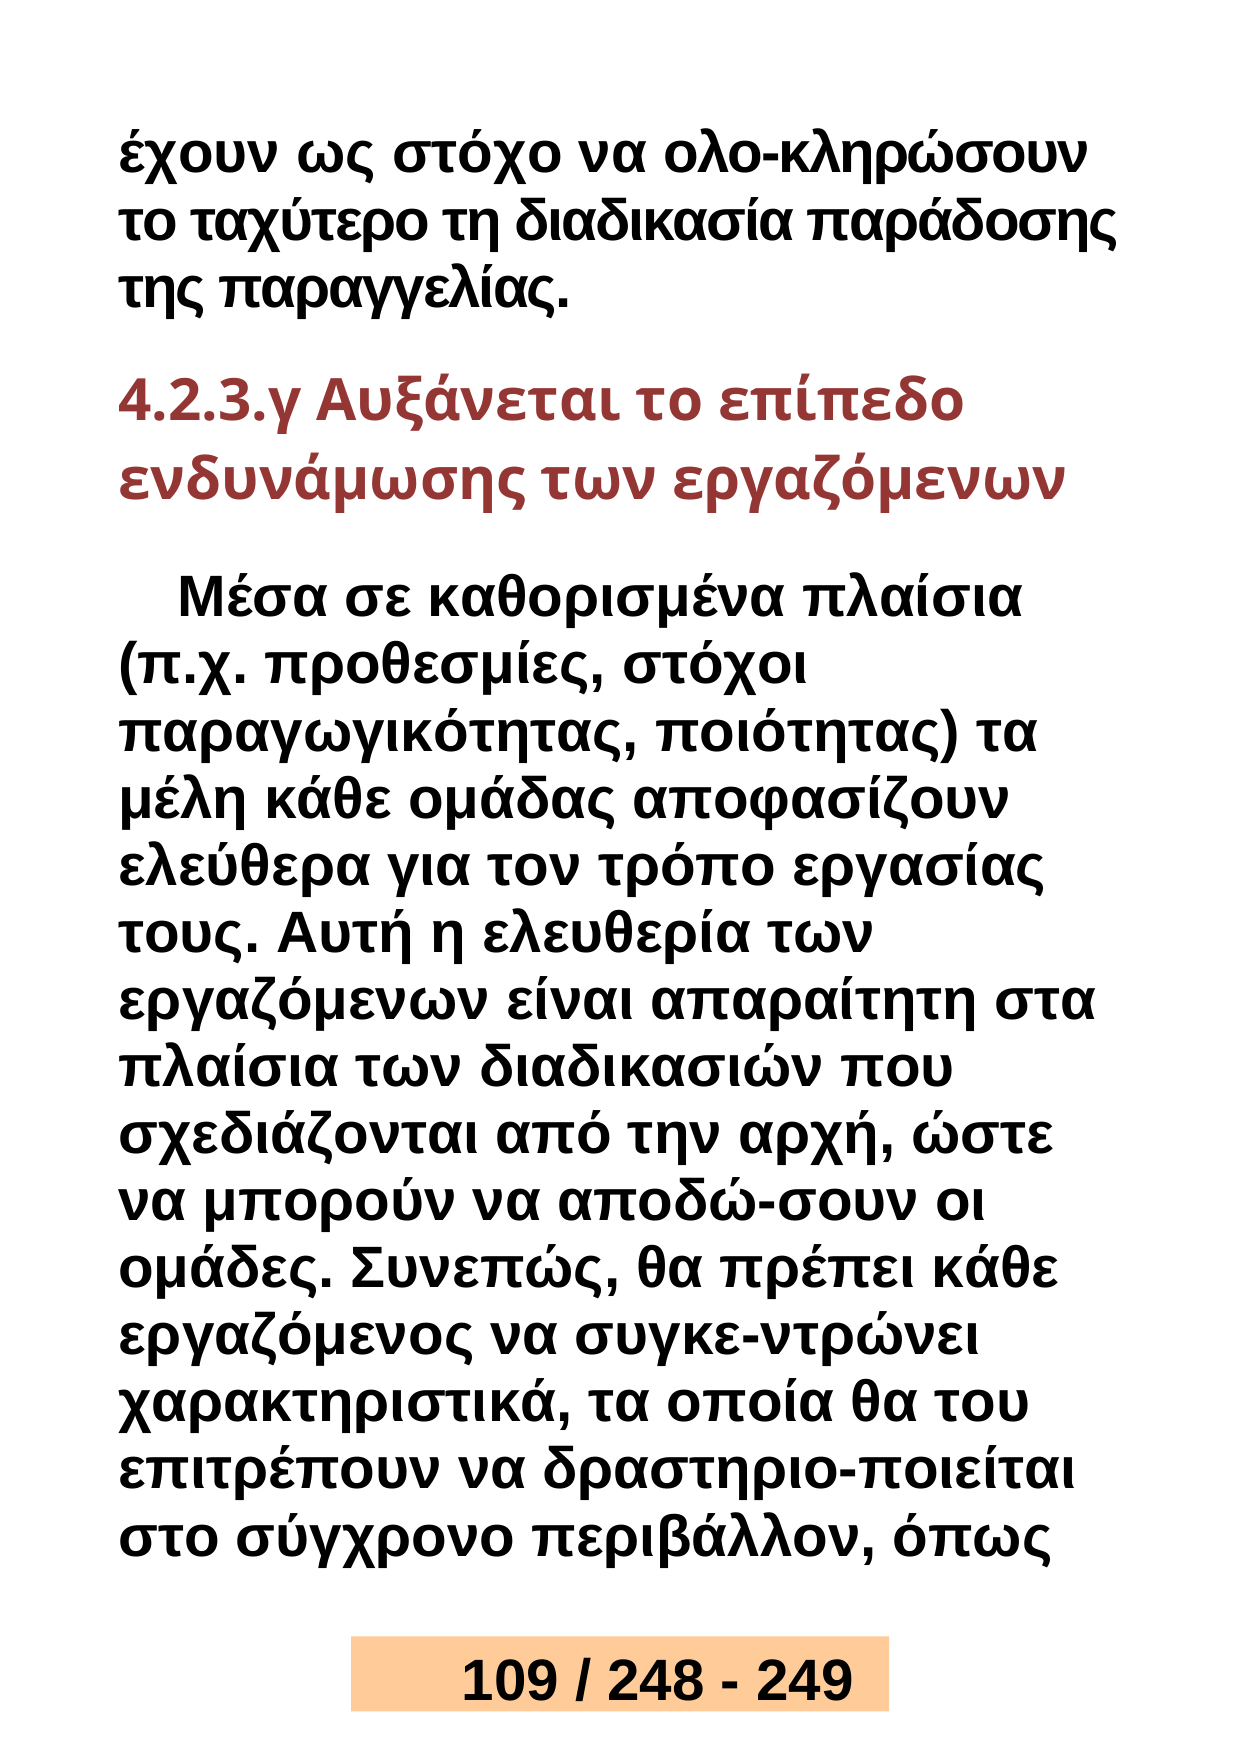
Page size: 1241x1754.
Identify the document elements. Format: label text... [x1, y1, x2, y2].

text 4.2.3.γ Αυξάνεται το επίπεδο ενδυνάμωσης των εργαζόμενων [118, 358, 1122, 517]
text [118, 562, 1122, 1568]
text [118, 118, 1122, 319]
